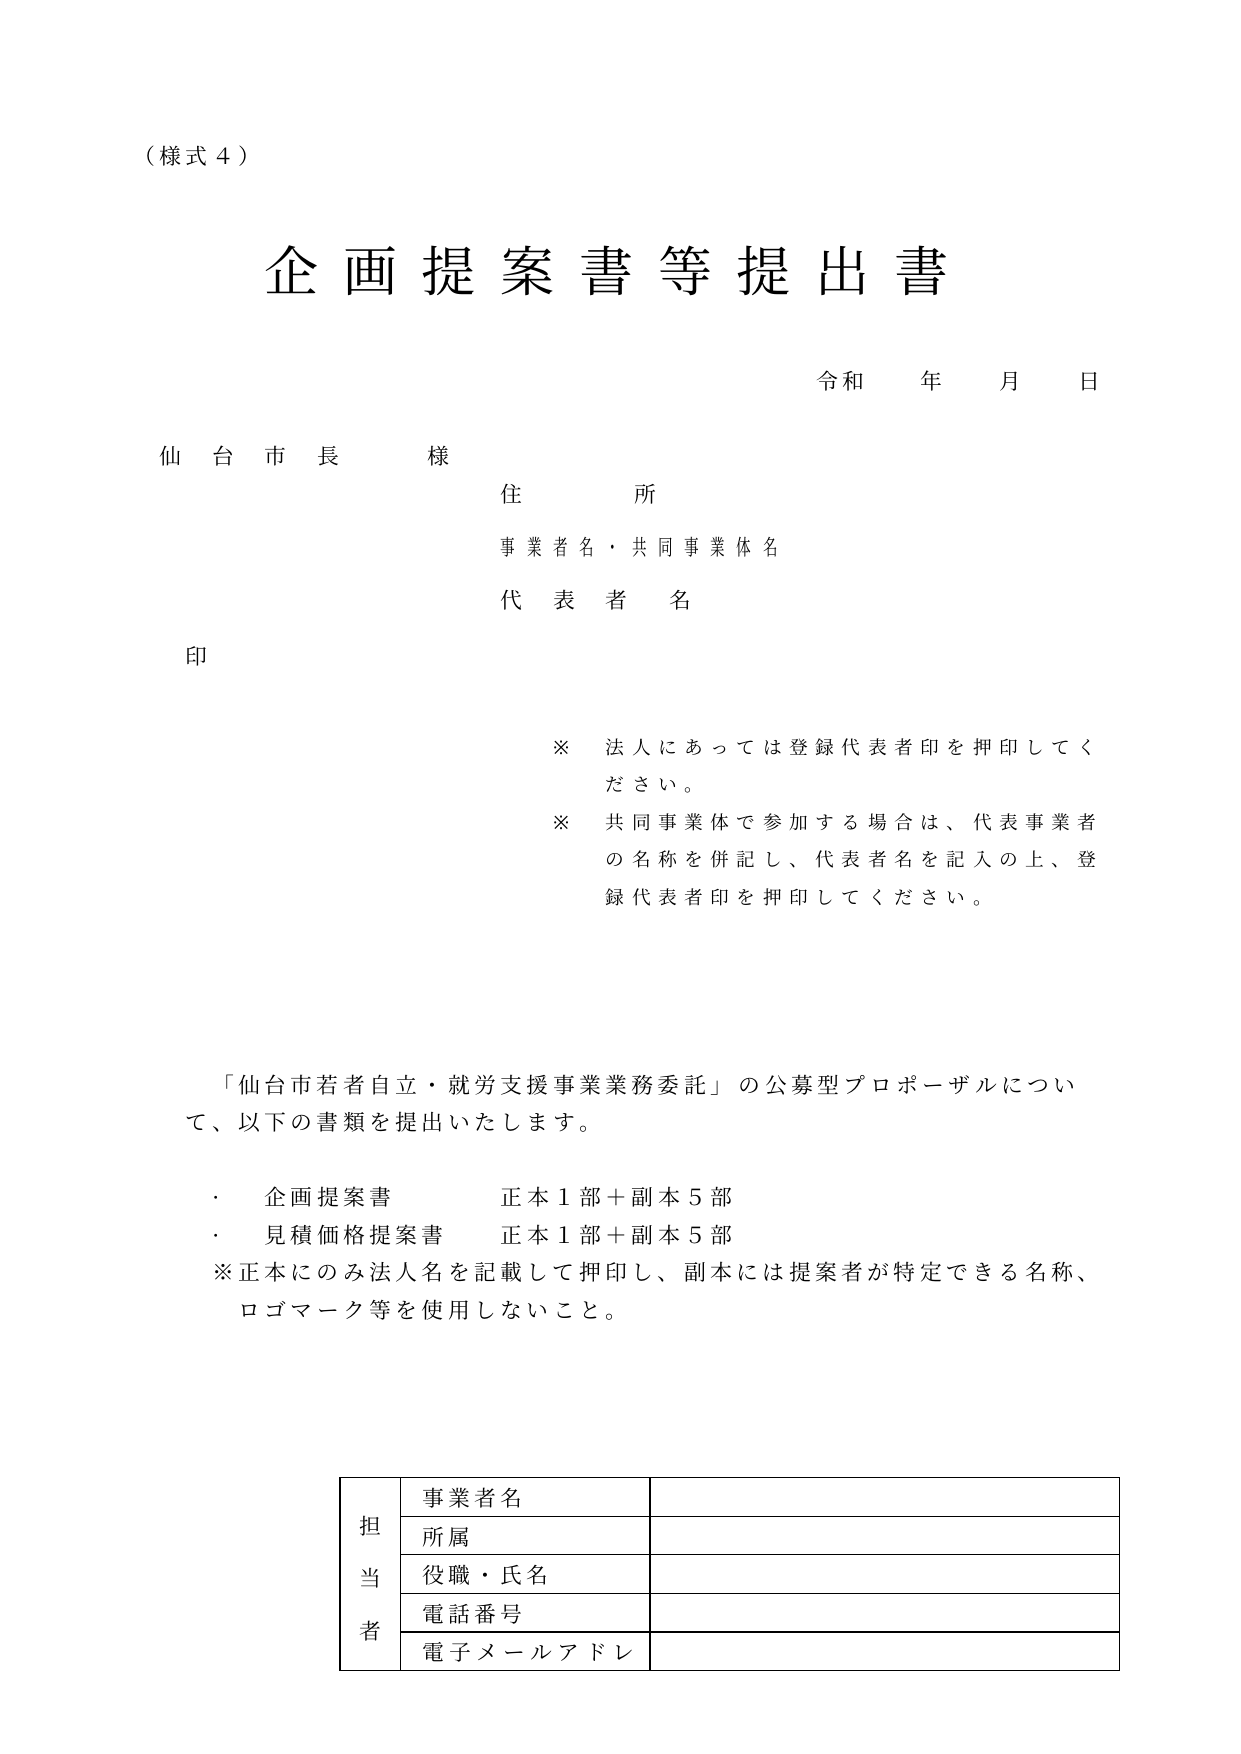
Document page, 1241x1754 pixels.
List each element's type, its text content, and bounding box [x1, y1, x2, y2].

table_cell [651, 1633, 1119, 1670]
text （様式４） [133, 136, 1104, 174]
list 見積価格提案書 正本１部＋副本５部 [203, 1215, 1081, 1252]
text 事業者名・共同事業体名 [179, 527, 1104, 564]
table_cell 所属 [401, 1517, 649, 1554]
text 仙台市長 様 [156, 436, 1104, 474]
text 代表者名 印 [179, 580, 1104, 674]
table_header [651, 1478, 1119, 1516]
list 法人にあっては登録代表者印を押印してください。 [546, 727, 1104, 802]
table_header 担 当 者 [341, 1478, 400, 1670]
list 共同事業体で参加する場合は、代表事業者の名称を併記し、代表者名を記入の上、登録代表者印を押印してください。 [546, 802, 1104, 915]
table_header 事業者名 [401, 1478, 649, 1516]
text 住所 [179, 474, 1104, 511]
table_cell 電子メールアドレス [401, 1633, 649, 1670]
text 「仙台市若者自立・就労支援事業業務委託」の公募型プロポーザルについて、以下の書類を提出いたします。 [179, 1065, 1081, 1140]
text ※正本にのみ法人名を記載して押印し、副本には提案者が特定できる名称、ロゴマーク等を使用しないこと。 [133, 1252, 1104, 1327]
table_cell 役職・氏名 [401, 1555, 649, 1593]
table_cell [651, 1594, 1119, 1631]
text 企画提案書等提出書 [133, 211, 1104, 324]
table_cell 電話番号 [401, 1594, 649, 1631]
table_cell [651, 1517, 1119, 1554]
list 企画提案書 正本１部＋副本５部 [203, 1177, 1081, 1215]
text 令和 年 月 日 [133, 361, 1104, 399]
table_cell [651, 1555, 1119, 1593]
